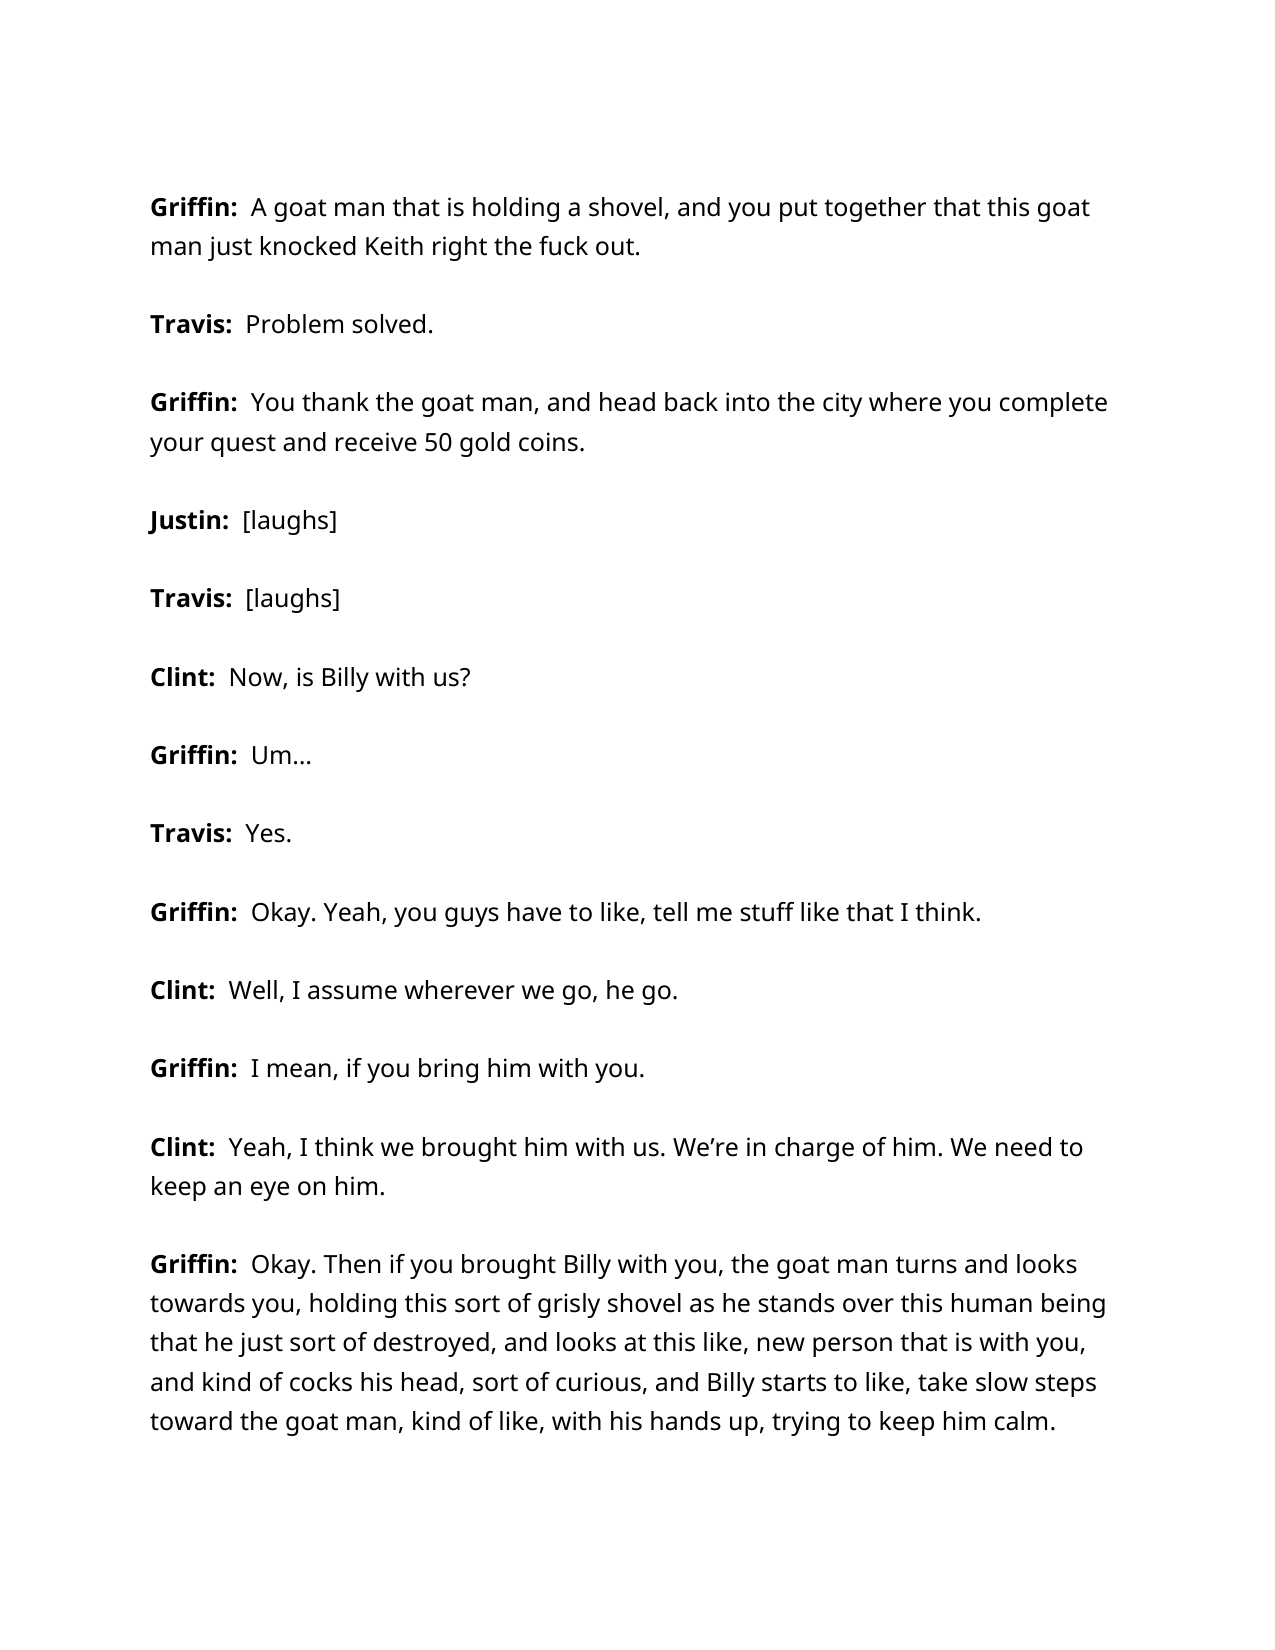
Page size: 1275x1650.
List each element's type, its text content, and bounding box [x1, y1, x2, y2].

text Clint: Now, is Billy with us? [150, 659, 1125, 693]
text Clint: Well, I assume wherever we go, he go. [150, 972, 1125, 1007]
text Griffin: I mean, if you bring him with you. [150, 1051, 1125, 1085]
text Travis: [laughs] [150, 581, 1125, 615]
text Griffin: Um… [150, 737, 1125, 772]
text Justin: [laughs] [150, 502, 1125, 537]
text Clint: Yeah, I think we brought him with us. We’re in charge of him. We need to keep an eye on him. [150, 1129, 1125, 1202]
text Griffin: You thank the goat man, and head back into the city where you complete your quest and receive 50 gold coins. [150, 385, 1125, 458]
text Griffin: Okay. Yeah, you guys have to like, tell me stuff like that I think. [150, 894, 1125, 928]
text Travis: Yes. [150, 816, 1125, 850]
text Griffin: A goat man that is holding a shovel, and you put together that this goat man just knocked Keith right the fuck out. [150, 189, 1125, 262]
text Travis: Problem solved. [150, 307, 1125, 341]
text Griffin: Okay. Then if you brought Billy with you, the goat man turns and looks towards you, holding this sort of grisly shovel as he stands over this human being that he just sort of destroyed, and looks at this like, new person that is with you, and kind of cocks his head, sort of curious, and Billy starts to like, take slow steps toward the goat man, kind of like, with his hands up, trying to keep him calm. [150, 1247, 1125, 1437]
